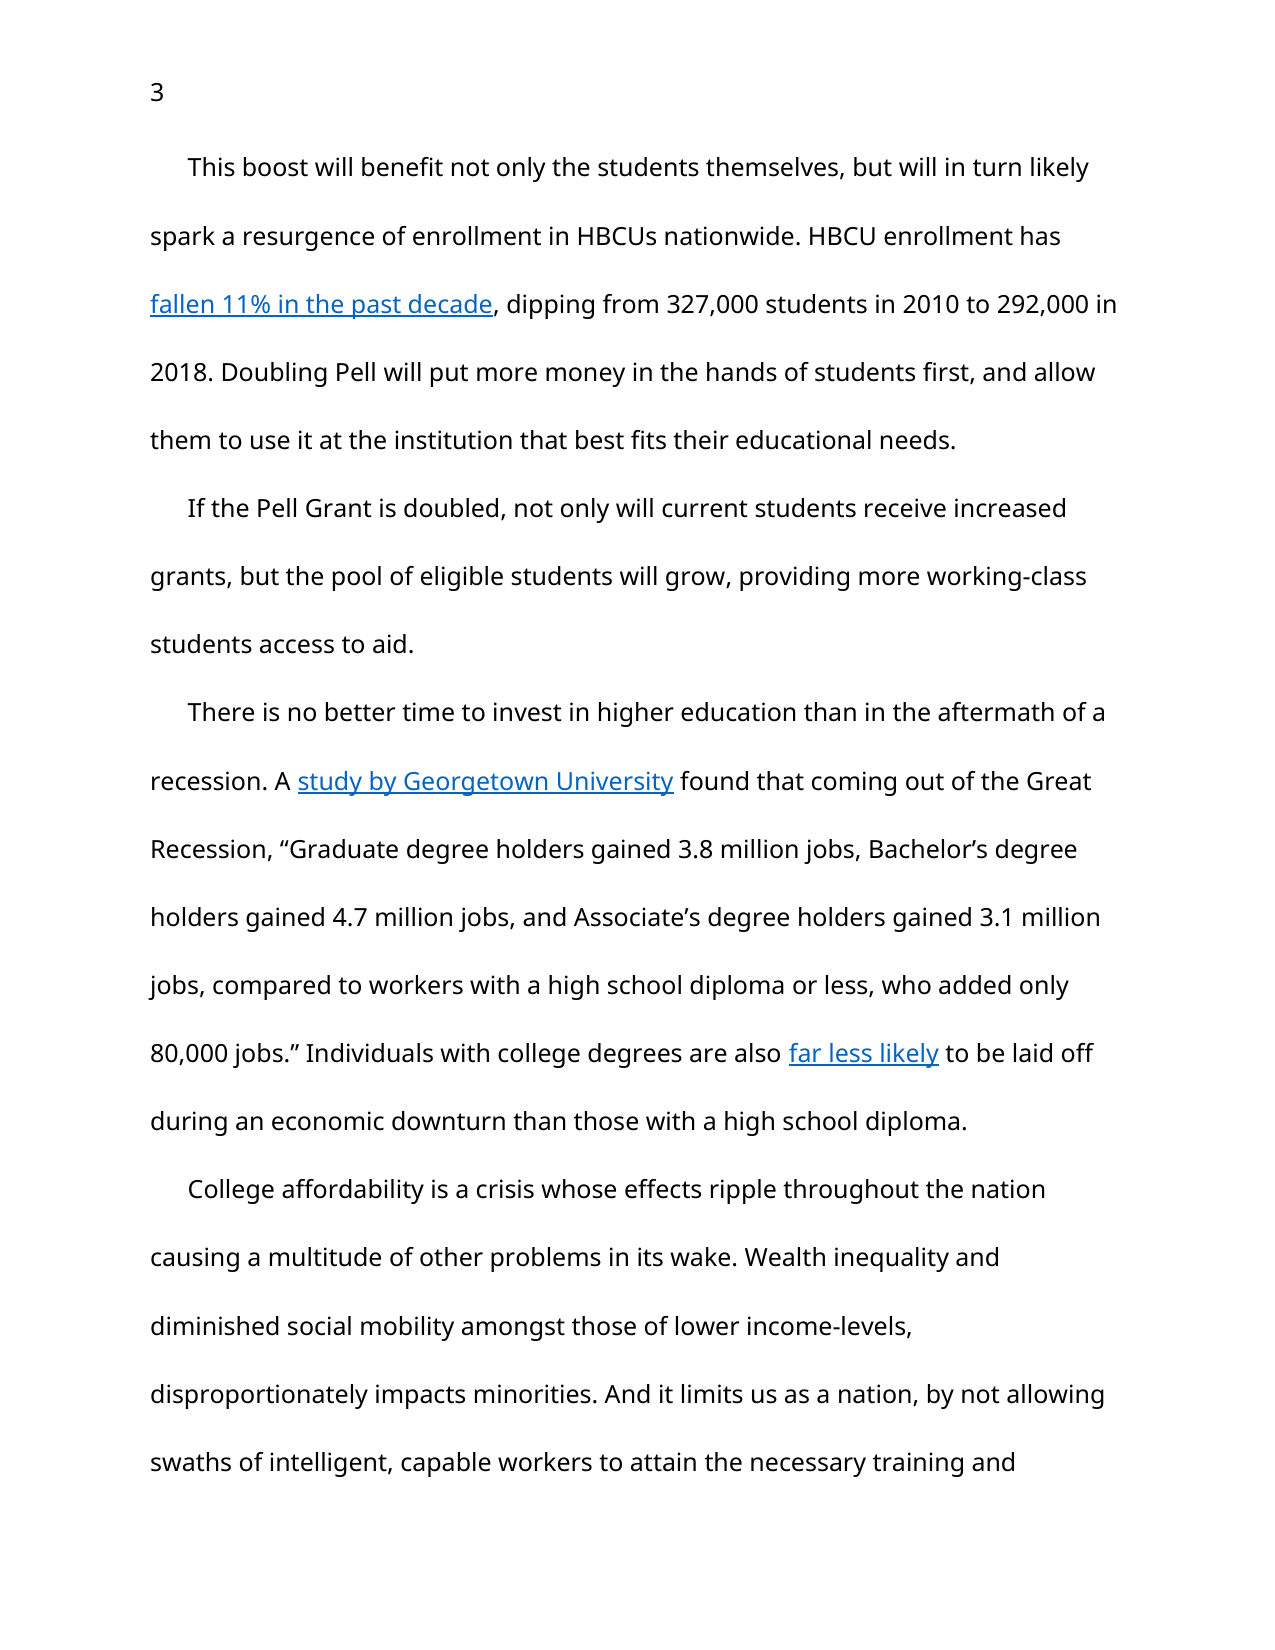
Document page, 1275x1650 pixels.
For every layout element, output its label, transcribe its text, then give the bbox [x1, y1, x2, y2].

text If the Pell Grant is doubled, not only will current students receive increased grants, but the pool of eligible students will grow, providing more working-class students access to aid. [150, 491, 1125, 661]
text There is no better time to invest in higher education than in the aftermath of a recession. A study by Georgetown University found that coming out of the Great Recession, “Graduate degree holders gained 3.8 million jobs, Bachelor’s degree holders gained 4.7 million jobs, and Associate’s degree holders gained 3.1 million jobs, compared to workers with a high school diploma or less, who added only 80,000 jobs.” Individuals with college degrees are also far less likely to be laid off during an economic downturn than those with a high school diploma. [150, 695, 1125, 1138]
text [150, 1172, 1125, 1478]
text This boost will benefit not only the students themselves, but will in turn likely spark a resurgence of enrollment in HBCUs nationwide. HBCU enrollment has fallen 11% in the past decade, dipping from 327,000 students in 2010 to 292,000 in 2018. Doubling Pell will put more money in the hands of students first, and allow them to use it at the institution that best fits their educational needs. [150, 150, 1125, 457]
